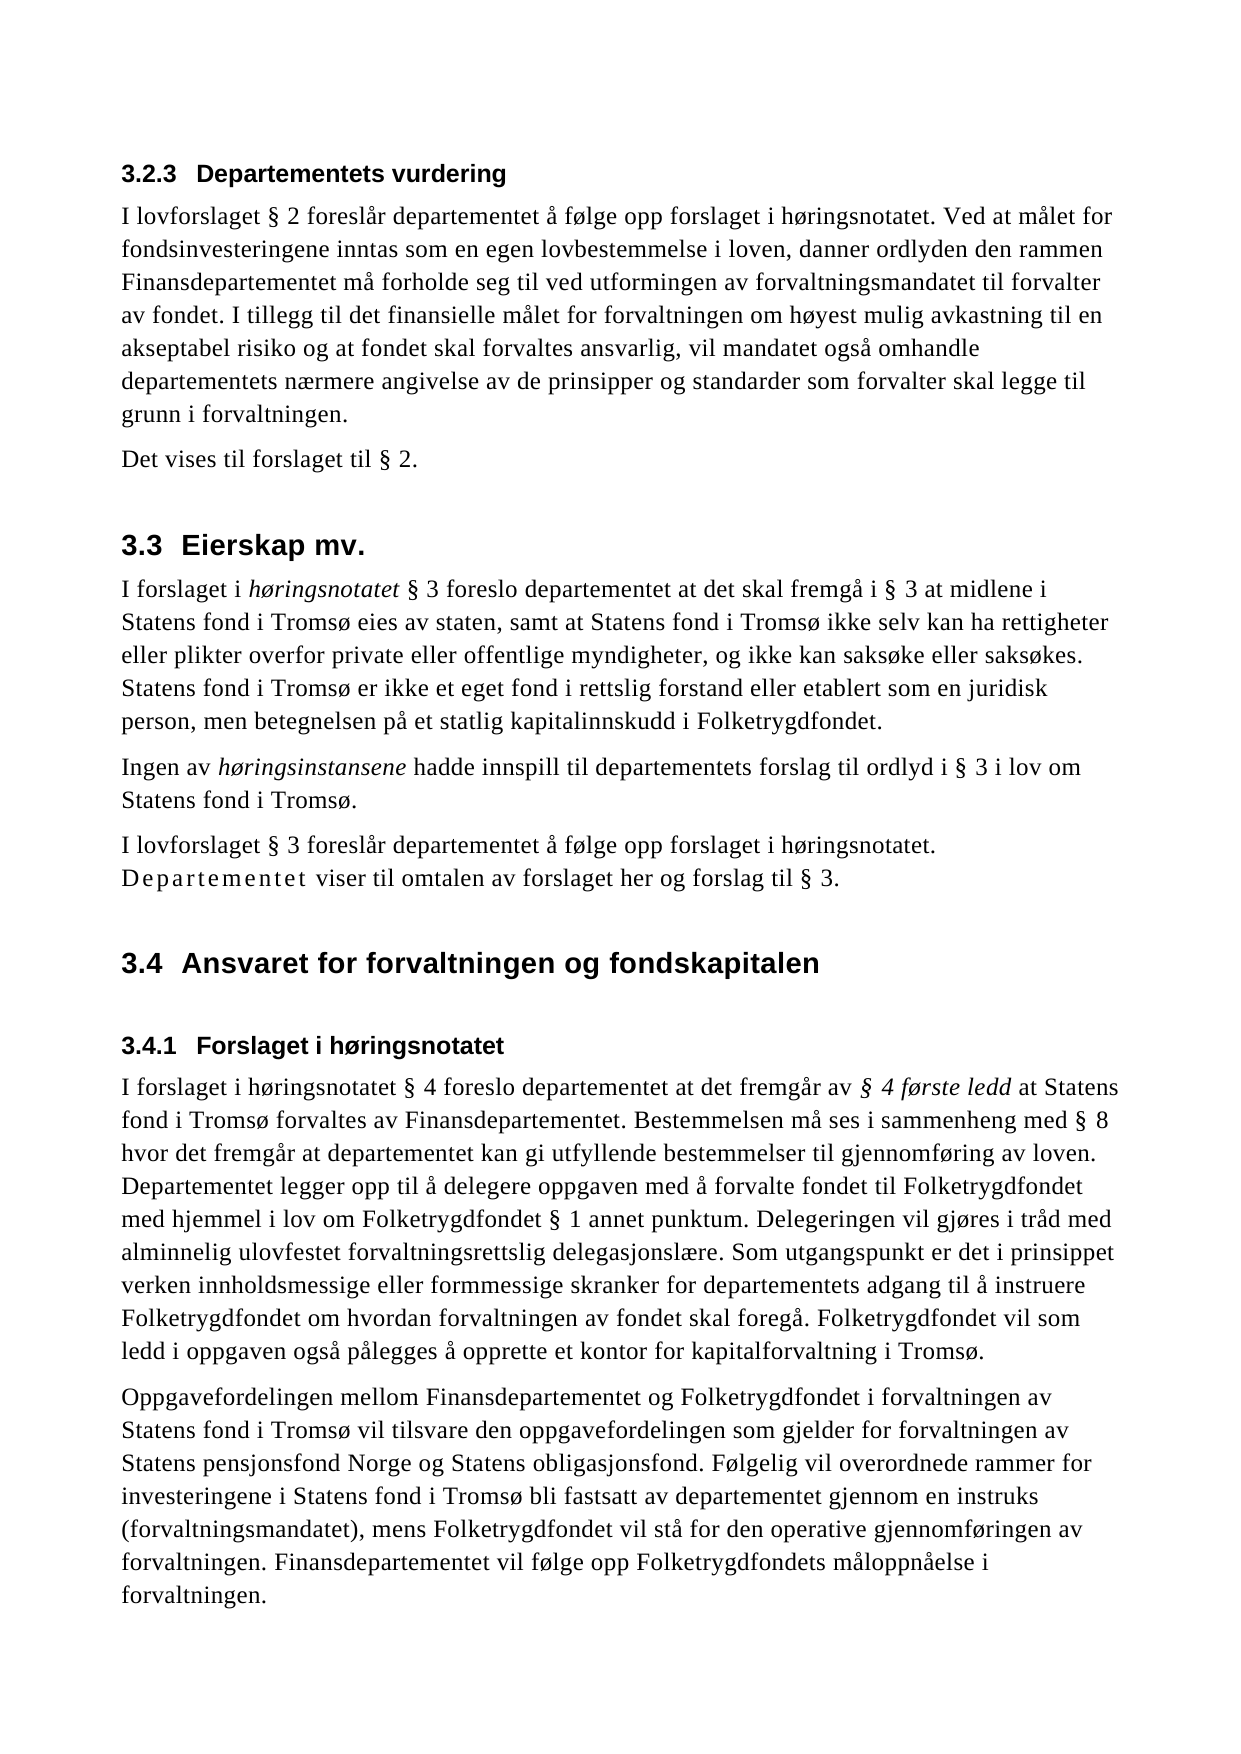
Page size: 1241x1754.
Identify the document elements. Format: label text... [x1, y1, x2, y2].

text I lovforslaget § 3 foreslår departementet å følge opp forslaget i høringsnotatet. Departementet viser til omtalen av forslaget her og forslag til § 3. [121, 831, 1119, 892]
text I lovforslaget § 2 foreslår departementet å følge opp forslaget i høringsnotatet. Ved at målet for fondsinvesteringene inntas som en egen lovbestemmelse i loven, danner ordlyden den rammen Finansdepartementet må forholde seg til ved utformingen av forvaltningsmandatet til forvalter av fondet. I tillegg til det finansielle målet for forvaltningen om høyest mulig avkastning til en akseptabel risiko og at fondet skal forvaltes ansvarlig, vil mandatet også omhandle departementets nærmere angivelse av de prinsipper og standarder som forvalter skal legge til grunn i forvaltningen. [121, 201, 1119, 428]
subtitle Forslaget i høringsnotatet [121, 1031, 1119, 1060]
subtitle Eierskap mv. [121, 527, 1119, 561]
subtitle Ansvaret for forvaltningen og fondskapitalen [121, 947, 1119, 980]
text Oppgavefordelingen mellom Finansdepartementet og Folketrygdfondet i forvaltningen av Statens fond i Tromsø vil tilsvare den oppgavefordelingen som gjelder for forvaltningen av Statens pensjonsfond Norge og Statens obligasjonsfond. Følgelig vil overordnede rammer for investeringene i Statens fond i Tromsø bli fastsatt av departementet gjennom en instruks (forvaltningsmandatet), mens Folketrygdfondet vil stå for den operative gjennomføringen av forvaltningen. Finansdepartementet vil følge opp Folketrygdfondets måloppnåelse i forvaltningen. [121, 1382, 1119, 1609]
subtitle Departementets vurdering [121, 159, 1119, 188]
text Det vises til forslaget til § 2. [121, 444, 1119, 473]
text Ingen av høringsinstansene hadde innspill til departementets forslag til ordlyd i § 3 i lov om Statens fond i Tromsø. [121, 752, 1119, 814]
text I forslaget i høringsnotatet § 4 foreslo departementet at det fremgår av § 4 første ledd at Statens fond i Tromsø forvaltes av Finansdepartementet. Bestemmelsen må ses i sammenheng med § 8 hvor det fremgår at departementet kan gi utfyllende bestemmelser til gjennomføring av loven. Departementet legger opp til å delegere oppgaven med å forvalte fondet til Folketrygdfondet med hjemmel i lov om Folketrygdfondet § 1 annet punktum. Delegeringen vil gjøres i tråd med alminnelig ulovfestet forvaltningsrettslig delegasjonslære. Som utgangspunkt er det i prinsippet verken innholdsmessige eller formmessige skranker for departementets adgang til å instruere Folketrygdfondet om hvordan forvaltningen av fondet skal foregå. Folketrygdfondet vil som ledd i oppgaven også pålegges å opprette et kontor for kapitalforvaltning i Tromsø. [121, 1072, 1119, 1365]
text I forslaget i høringsnotatet § 3 foreslo departementet at det skal fremgå i § 3 at midlene i Statens fond i Tromsø eies av staten, samt at Statens fond i Tromsø ikke selv kan ha rettigheter eller plikter overfor private eller offentlige myndigheter, og ikke kan saksøke eller saksøkes. Statens fond i Tromsø er ikke et eget fond i rettslig forstand eller etablert som en juridisk person, men betegnelsen på et statlig kapitalinnskudd i Folketrygdfondet. [121, 574, 1119, 735]
